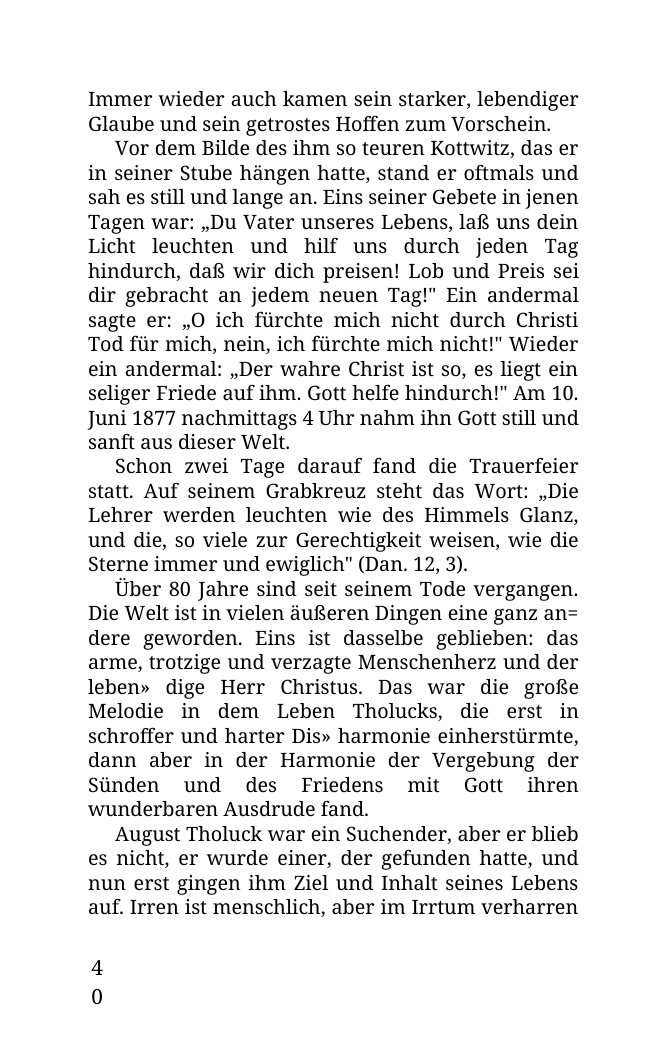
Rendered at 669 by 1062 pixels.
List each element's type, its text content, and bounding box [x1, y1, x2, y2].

text Vor dem Bilde des ihm so teuren Kottwitz, das er in seiner Stube hängen hatte, stand er oftmals und sah es still und lange an. Eins seiner Gebete in jenen Tagen war: „Du Vater unseres Lebens, laß uns dein Licht leuchten und hilf uns durch jeden Tag hindurch, daß wir dich preisen! Lob und Preis sei dir gebracht an jedem neuen Tag!" Ein andermal sagte er: „O ich fürchte mich nicht durch Christi Tod für mich, nein, ich fürchte mich nicht!" Wieder ein andermal: „Der wahre Christ ist so, es liegt ein seliger Friede auf ihm. Gott helfe hindurch!" Am 10. Juni 1877 nachmittags 4 Uhr nahm ihn Gott still und sanft aus dieser Welt. [88, 136, 579, 454]
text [88, 87, 579, 136]
text Über 80 Jahre sind seit seinem Tode vergangen. Die Welt ist in vielen äußeren Dingen eine ganz an= dere geworden. Eins ist dasselbe geblieben: das arme, trotzige und verzagte Menschenherz und der leben» dige Herr Christus. Das war die große Melodie in dem Leben Tholucks, die erst in schroffer und harter Dis» harmonie einherstürmte, dann aber in der Harmonie der Vergebung der Sünden und des Friedens mit Gott ihren wunderbaren Ausdrude fand. [88, 577, 579, 821]
text Schon zwei Tage darauf fand die Trauerfeier statt. Auf seinem Grabkreuz steht das Wort: „Die Lehrer werden leuchten wie des Himmels Glanz, und die, so viele zur Gerechtigkeit weisen, wie die Sterne immer und ewiglich" (Dan. 12, 3). [88, 454, 579, 577]
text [88, 821, 579, 919]
